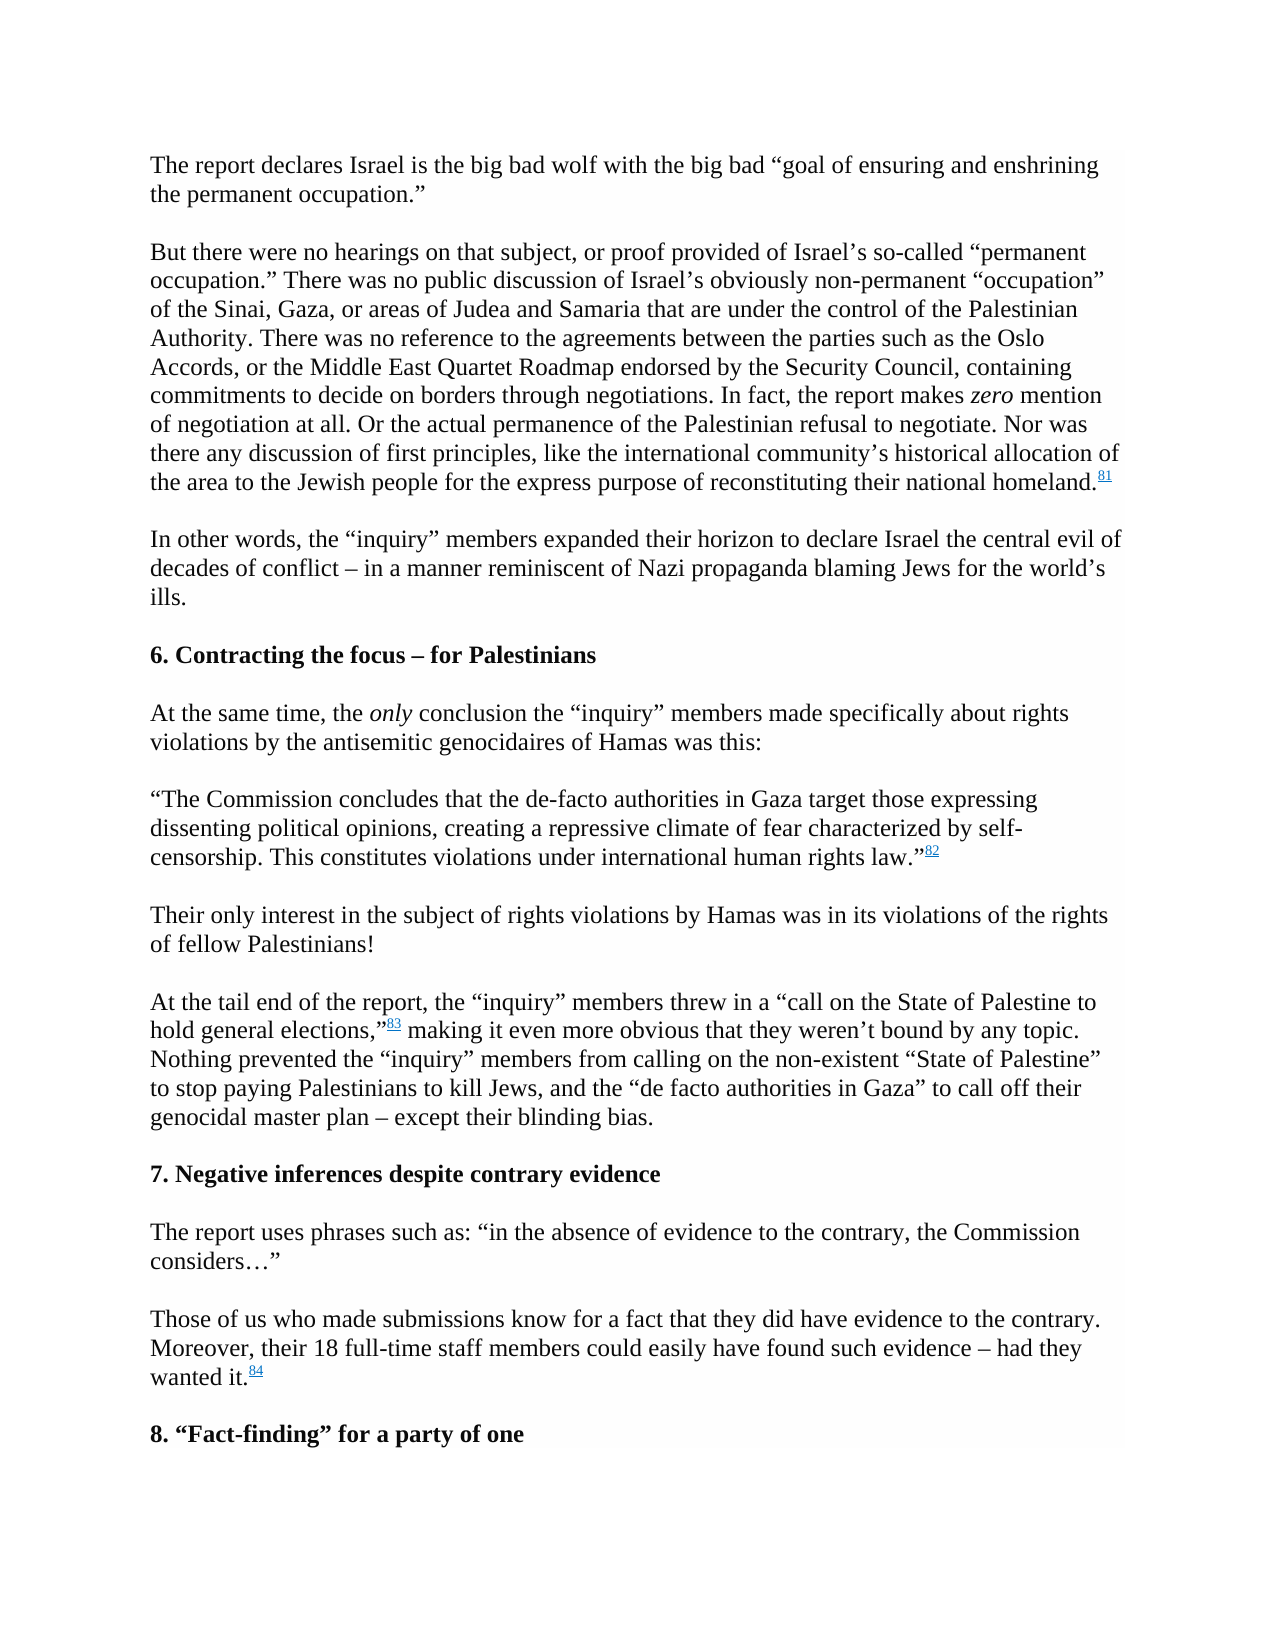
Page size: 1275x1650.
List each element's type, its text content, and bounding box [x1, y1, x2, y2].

text Those of us who made submissions know for a fact that they did have evidence to the contrary. Moreover, their 18 full-time staff members could easily have found such evidence – had they wanted it.84 [150, 1304, 1125, 1390]
text At the tail end of the report, the “inquiry” members threw in a “call on the State of Palestine to hold general elections,”83 making it even more obvious that they weren’t bound by any topic. Nothing prevented the “inquiry” members from calling on the non-existent “State of Palestine” to stop paying Palestinians to kill Jews, and the “de facto authorities in Gaza” to call off their genocidal master plan – except their blinding bias. [150, 987, 1125, 1130]
text But there were no hearings on that subject, or proof provided of Israel’s so-called “permanent occupation.” There was no public discussion of Israel’s obviously non-permanent “occupation” of the Sinai, Gaza, or areas of Judea and Samaria that are under the control of the Palestinian Authority. There was no reference to the agreements between the parties such as the Oslo Accords, or the Middle East Quartet Roadmap endorsed by the Security Council, containing commitments to decide on borders through negotiations. In fact, the report makes zero mention of negotiation at all. Or the actual permanence of the Palestinian refusal to negotiate. Nor was there any discussion of first principles, like the international community’s historical allocation of the area to the Jewish people for the express purpose of reconstituting their national homeland.81 [150, 237, 1125, 495]
text 8. “Fact-finding” for a party of one [150, 1419, 1125, 1448]
text In other words, the “inquiry” members expanded their horizon to declare Israel the central evil of decades of conflict – in a manner reminiscent of Nazi propaganda blaming Jews for the world’s ills. [150, 524, 1125, 611]
text At the same time, the only conclusion the “inquiry” members made specifically about rights violations by the antisemitic genocidaires of Hamas was this: [150, 698, 1125, 755]
text 7. Negative inferences despite contrary evidence [150, 1159, 1125, 1188]
text 6. Contracting the focus – for Palestinians [150, 640, 1125, 669]
text Their only interest in the subject of rights violations by Hamas was in its violations of the rights of fellow Palestinians! [150, 900, 1125, 957]
text “The Commission concludes that the de-facto authorities in Gaza target those expressing dissenting political opinions, creating a repressive climate of fear characterized by self-censorship. This constitutes violations under international human rights law.”82 [150, 784, 1125, 871]
text The report uses phrases such as: “in the absence of evidence to the contrary, the Commission considers…” [150, 1217, 1125, 1275]
text The report declares Israel is the big bad wolf with the big bad “goal of ensuring and enshrining the permanent occupation.” [150, 150, 1125, 207]
